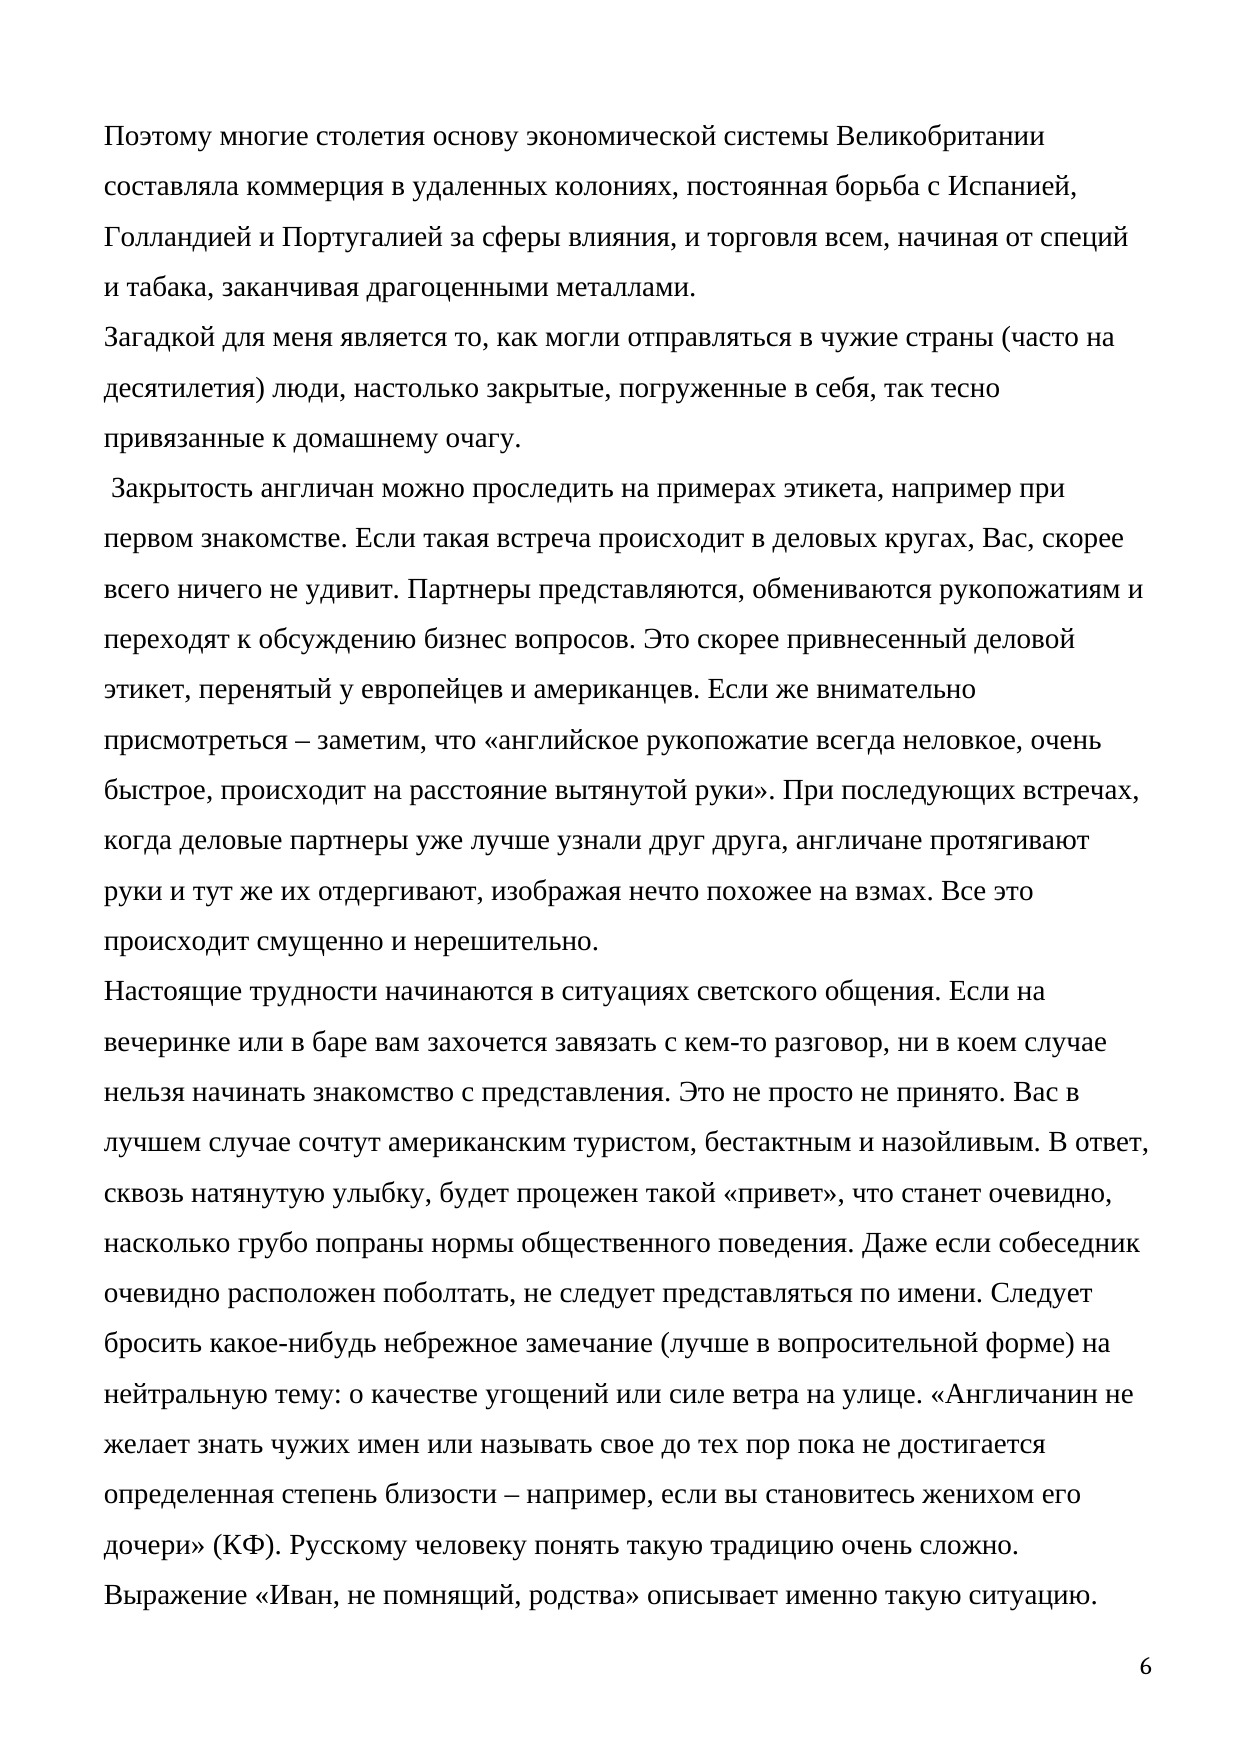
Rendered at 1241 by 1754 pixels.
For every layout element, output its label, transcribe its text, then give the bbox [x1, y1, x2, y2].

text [103, 973, 1152, 1611]
text Закрытость англичан можно проследить на примерах этикета, например при первом знакомстве. Если такая встреча происходит в деловых кругах, Вас, скорее всего ничего не удивит. Партнеры представляются, обмениваются рукопожатиям и переходят к обсуждению бизнес вопросов. Это скорее привнесенный деловой этикет, перенятый у европейцев и американцев. Если же внимательно присмотреться – заметим, что «английское рукопожатие всегда неловкое, очень быстрое, происходит на расстояние вытянутой руки». При последующих встречах, когда деловые партнеры уже лучше узнали друг друга, англичане протягивают руки и тут же их отдергивают, изображая нечто похожее на взмах. Все это происходит смущенно и нерешительно. [103, 470, 1152, 957]
text Загадкой для меня является то, как могли отправляться в чужие страны (часто на десятилетия) люди, настолько закрытые, погруженные в себя, так тесно привязанные к домашнему очагу. [103, 319, 1152, 453]
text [103, 118, 1152, 303]
